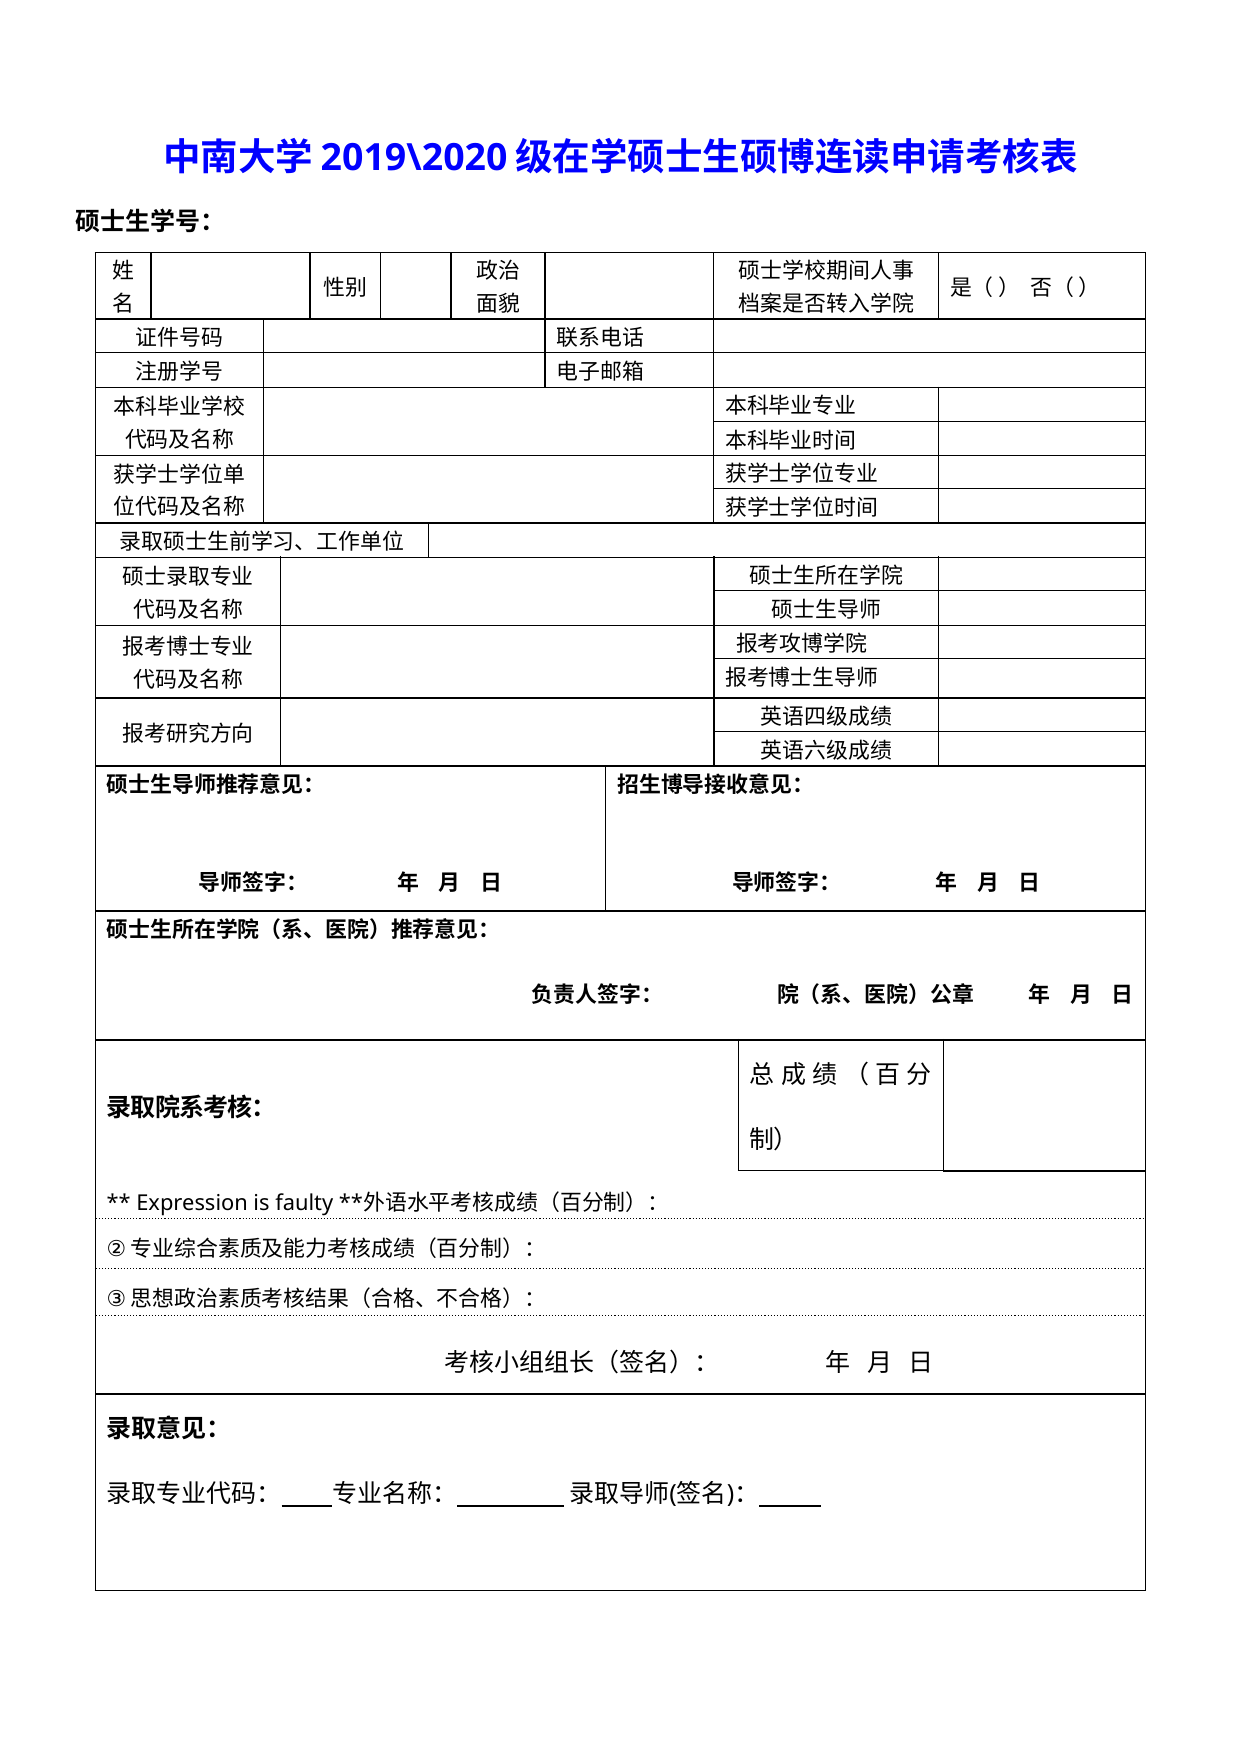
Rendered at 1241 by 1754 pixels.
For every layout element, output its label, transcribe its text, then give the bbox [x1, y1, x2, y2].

table_cell [939, 699, 1145, 731]
table_cell 硕士生所在学院（系、医院）推荐意见： 负责人签字： 院（系、医院）公章 年 月 日 [96, 912, 1145, 1039]
table_cell 硕士生所在学院 [715, 558, 938, 590]
table_header 姓名 [96, 253, 150, 318]
table_header 硕士学校期间人事 档案是否转入学院 [714, 253, 938, 318]
text 中南大学2019\2020级在学硕士生硕博连读申请考核表 [75, 122, 1165, 187]
table_cell 硕士生导师推荐意见： 导师签字： 年 月 日 [96, 767, 605, 910]
table_cell 硕士录取专业 代码及名称 [96, 558, 280, 624]
table_cell [714, 353, 1145, 387]
table_cell [281, 558, 713, 624]
table_cell [939, 558, 1145, 590]
text 硕士生学号： [75, 187, 1165, 252]
table_header [381, 253, 450, 318]
table_cell [939, 422, 1145, 455]
table_header 是（ ） 否（ ） [939, 253, 1145, 318]
table_cell [281, 699, 713, 765]
table_cell 本科毕业学校代码及名称 [96, 388, 263, 455]
table_cell ②专业综合素质及能力考核成绩（百分制）： [96, 1218, 1145, 1268]
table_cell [96, 1395, 1145, 1589]
table_cell 报考博士专业 代码及名称 [96, 626, 280, 697]
table_cell 注册学号 [96, 353, 263, 387]
table_header 政治 面貌 [452, 253, 544, 318]
table_cell [939, 732, 1145, 765]
table_cell 本科毕业专业 [714, 388, 938, 421]
table_cell 报考研究方向 [96, 699, 280, 765]
table_cell 英语六级成绩 [715, 732, 938, 765]
table_cell ③思想政治素质考核结果（合格、不合格）： [96, 1268, 1145, 1314]
table_cell [939, 591, 1145, 624]
table_cell 获学士学位单位代码及名称 [96, 456, 263, 522]
table_cell 英语四级成绩 [715, 699, 938, 731]
table_cell 证件号码 [96, 320, 263, 352]
table_cell 获学士学位时间 [714, 489, 938, 522]
table_cell [939, 456, 1145, 488]
table_cell [939, 626, 1145, 658]
table_cell 总成绩（百分制） [739, 1041, 943, 1170]
table_cell 录取院系考核： [96, 1041, 738, 1170]
table_header 性别 [311, 253, 380, 318]
table_cell 录取硕士生前学习、工作单位 [96, 524, 428, 556]
table_cell 硕士生导师 [715, 591, 938, 624]
table_cell 报考攻博学院 [715, 626, 938, 658]
table_cell [944, 1041, 1145, 1170]
table_cell [264, 353, 544, 387]
table_cell 电子邮箱 [546, 353, 713, 387]
table_cell 联系电话 [546, 320, 713, 352]
table_cell 招生博导接收意见： 导师签字： 年 月 日 [606, 767, 1145, 910]
table_cell [939, 388, 1145, 421]
table_cell [429, 524, 1145, 556]
table_header [152, 253, 309, 318]
table_cell ①外语水平考核成绩（百分制）： [96, 1170, 1145, 1218]
table_cell [939, 659, 1145, 697]
table_cell 获学士学位专业 [714, 456, 938, 488]
table_header [546, 253, 713, 318]
table_cell [264, 320, 544, 352]
table_cell [264, 388, 713, 455]
table_cell [264, 456, 713, 522]
table_cell 报考博士生导师 [715, 659, 938, 697]
table_cell [714, 320, 1145, 352]
table_cell 本科毕业时间 [714, 422, 938, 455]
table_cell [939, 489, 1145, 522]
table_cell 考核小组组长（签名）： 年 月 日 [96, 1315, 1145, 1393]
table_cell [281, 626, 713, 697]
